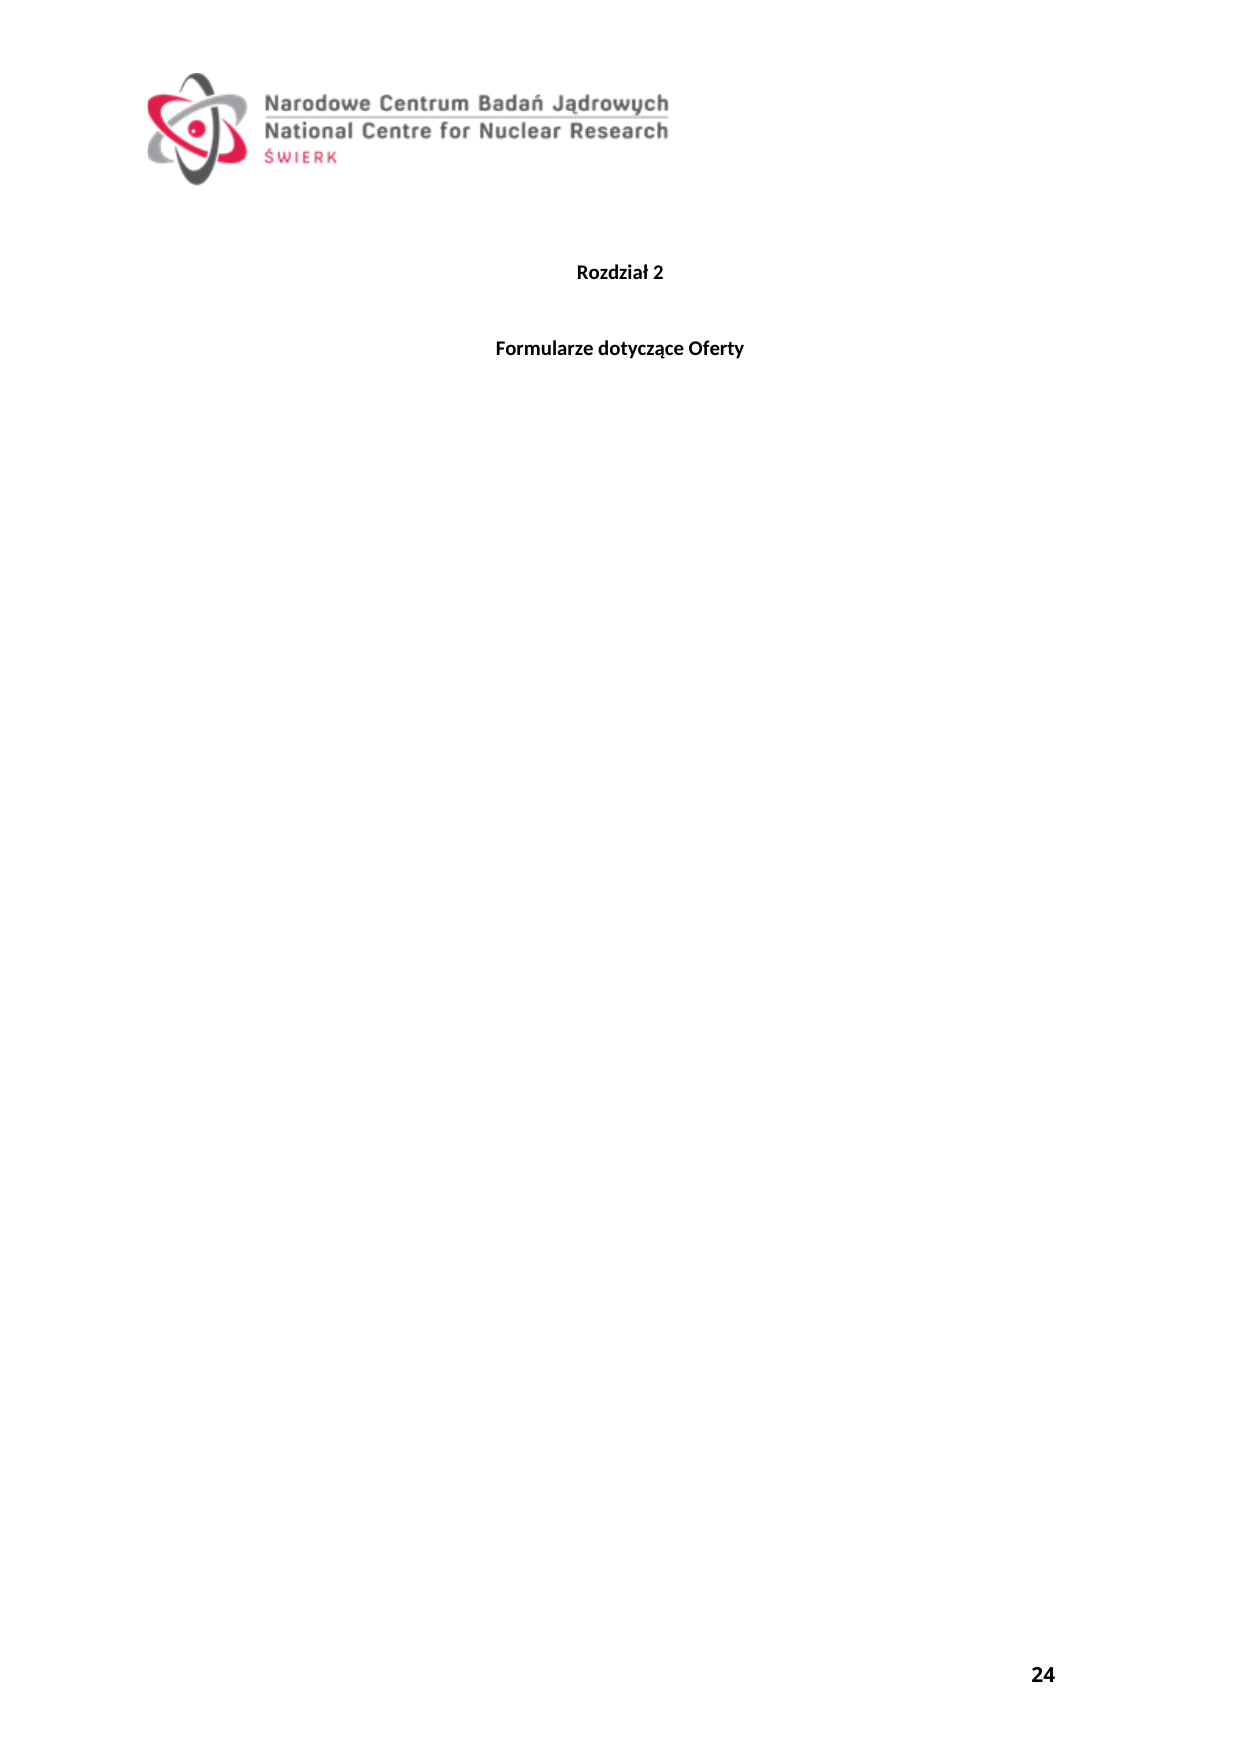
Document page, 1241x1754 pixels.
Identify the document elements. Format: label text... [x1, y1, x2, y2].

subtitle Rozdział 2 [148, 259, 1092, 284]
picture [147, 73, 670, 187]
text Formularze dotyczące Oferty [148, 335, 1092, 360]
